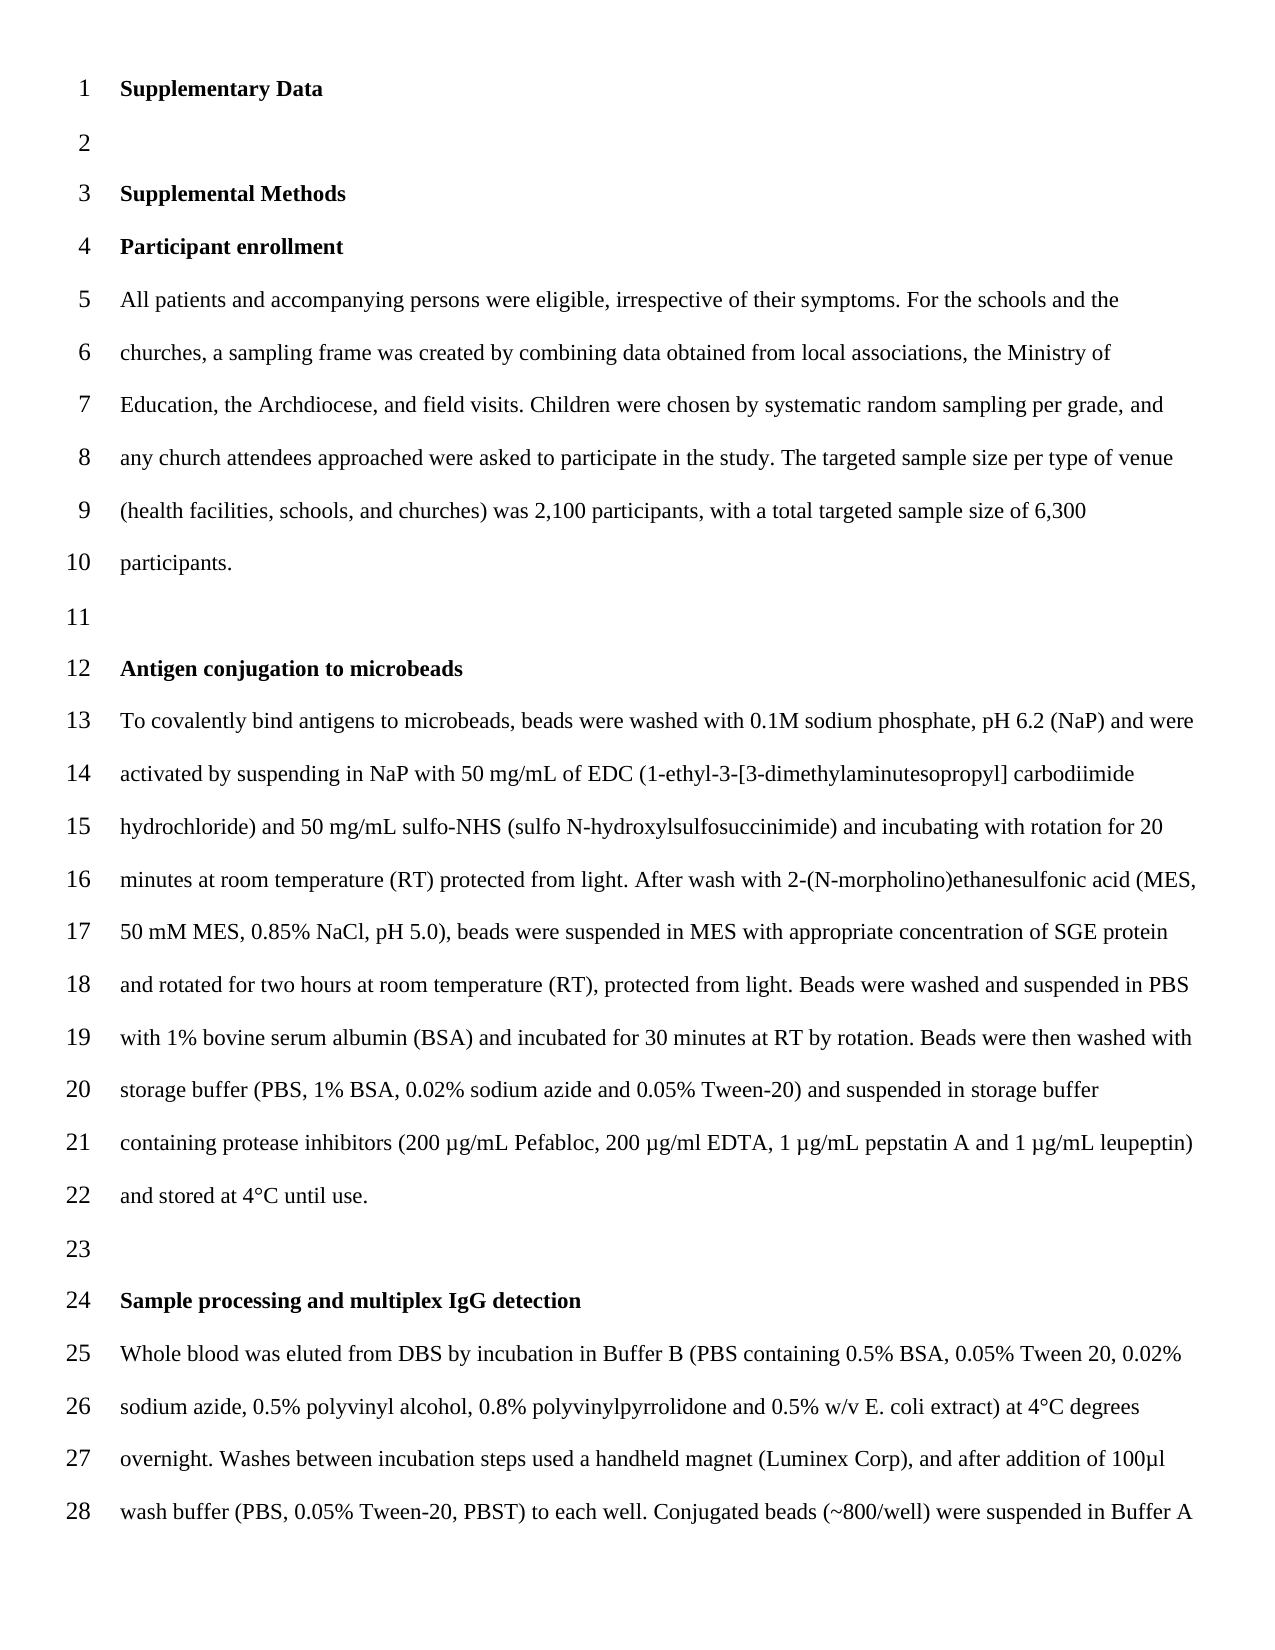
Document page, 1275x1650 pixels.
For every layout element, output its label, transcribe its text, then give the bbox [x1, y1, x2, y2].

text Supplementary Data [120, 75, 1200, 101]
text Antigen conjugation to microbeads [120, 655, 1200, 681]
text To covalently bind antigens to microbeads, beads were washed with 0.1M sodium phosphate, pH 6.2 (NaP) and were activated by suspending in NaP with 50 mg/mL of EDC (1-ethyl-3-[3-dimethylaminutesopropyl] carbodiimide hydrochloride) and 50 mg/mL sulfo-NHS (sulfo N-hydroxylsulfosuccinimide) and incubating with rotation for 20 minutes at room temperature (RT) protected from light. After wash with 2-(N-morpholino)ethanesulfonic acid (MES, 50 mM MES, 0.85% NaCl, pH 5.0), beads were suspended in MES with appropriate concentration of SGE protein and rotated for two hours at room temperature (RT), protected from light. Beads were washed and suspended in PBS with 1% bovine serum albumin (BSA) and incubated for 30 minutes at RT by rotation. Beads were then washed with storage buffer (PBS, 1% BSA, 0.02% sodium azide and 0.05% Tween-20) and suspended in storage buffer containing protease inhibitors (200 µg/mL Pefabloc, 200 µg/ml EDTA, 1 µg/mL pepstatin A and 1 µg/mL leupeptin) and stored at 4°C until use. [120, 707, 1200, 1208]
text Sample processing and multiplex IgG detection [120, 1287, 1200, 1314]
text All patients and accompanying persons were eligible, irrespective of their symptoms. For the schools and the churches, a sampling frame was created by combining data obtained from local associations, the Ministry of Education, the Archdiocese, and field visits. Children were chosen by systematic random sampling per grade, and any church attendees approached were asked to participate in the study. The targeted sample size per type of venue (health facilities, schools, and churches) was 2,100 participants, with a total targeted sample size of 6,300 participants. [120, 286, 1200, 576]
text Supplemental Methods [120, 180, 1200, 207]
text Participant enrollment [120, 233, 1200, 259]
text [120, 1340, 1200, 1524]
